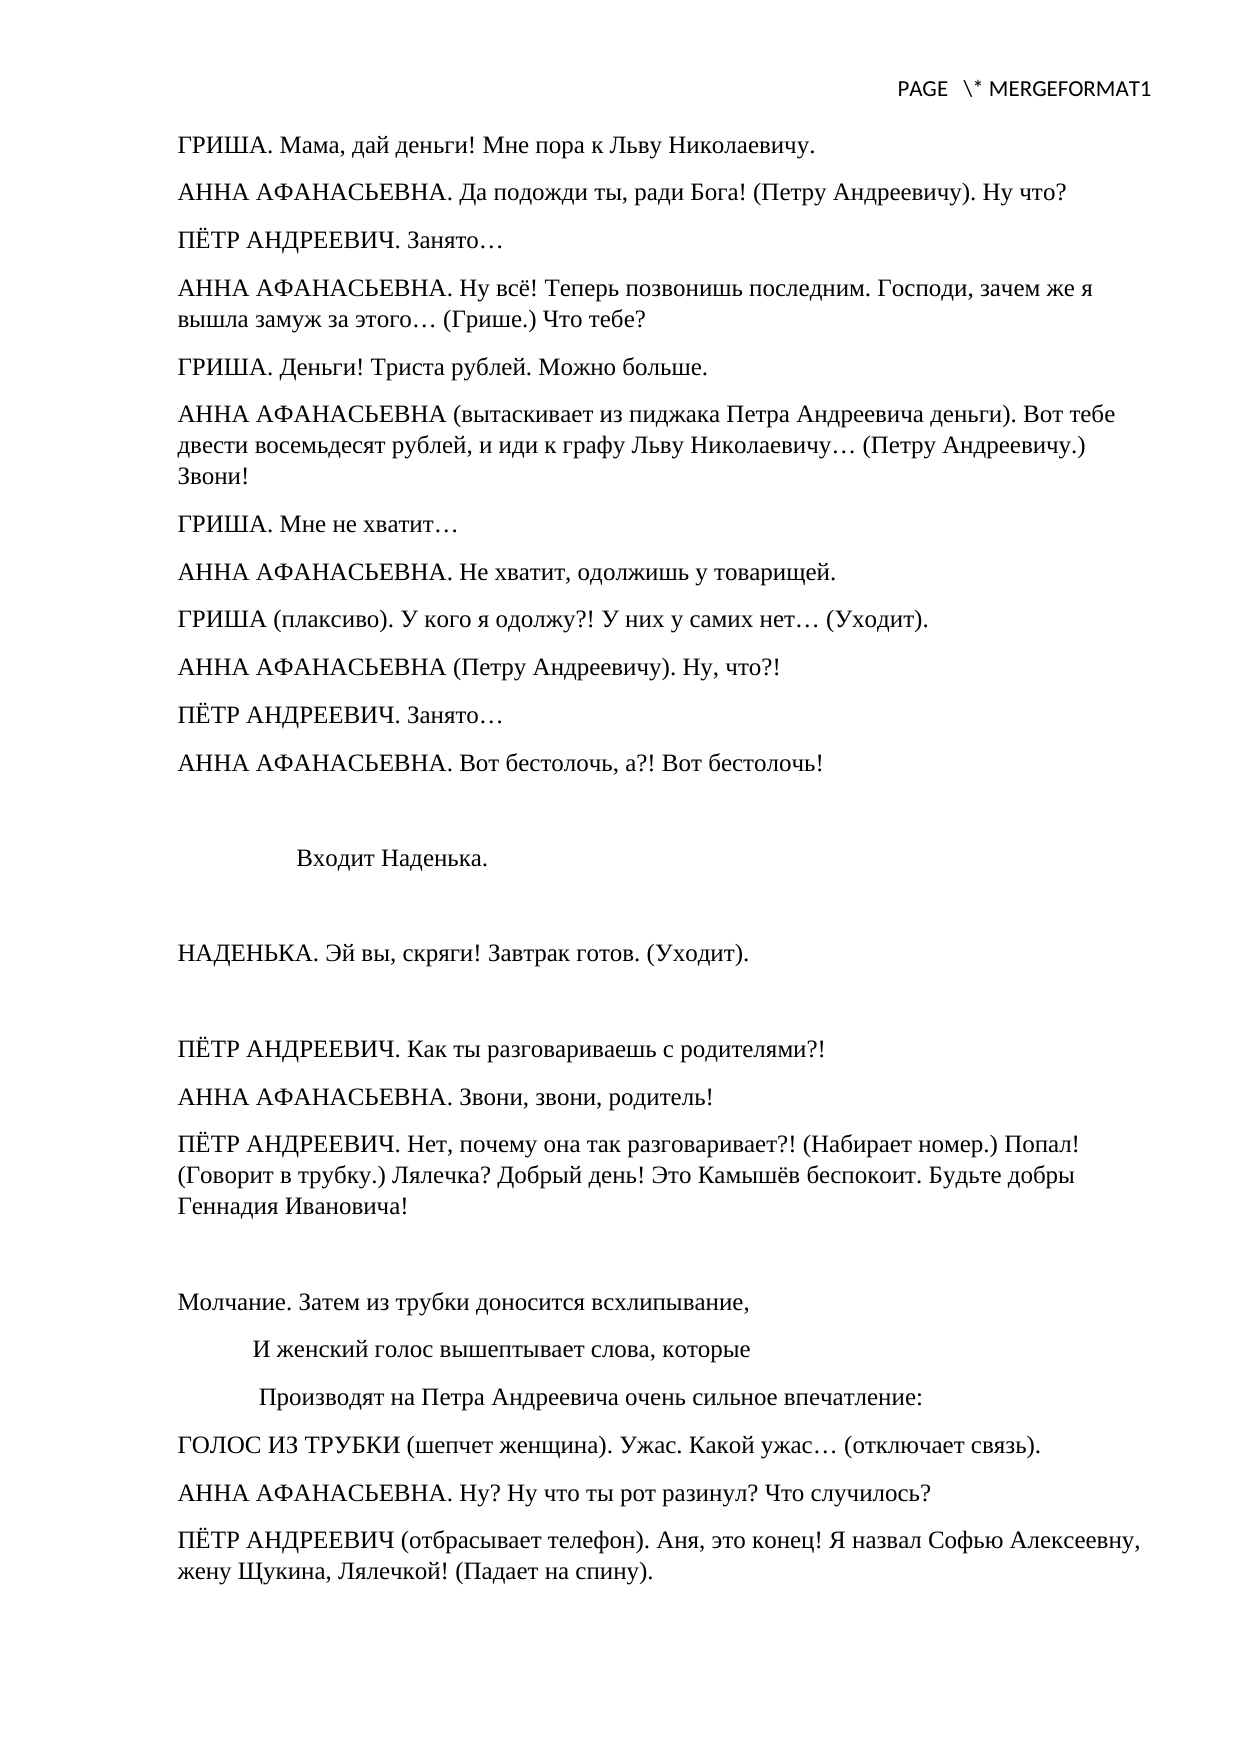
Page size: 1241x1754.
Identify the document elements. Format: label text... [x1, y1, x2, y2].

text АННА АФАНАСЬЕВНА. Ну всё! Теперь позвонишь последним. Господи, зачем же я вышла замуж за этого… (Грише.) Что тебе? [177, 273, 1152, 333]
text ГОЛОС ИЗ ТРУБКИ (шепчет женщина). Ужас. Какой ужас… (отключает связь). [177, 1430, 1152, 1459]
text АННА АФАНАСЬЕВНА. Да подожди ты, ради Бога! (Петру Андреевичу). Ну что? [177, 177, 1152, 206]
text Входит Наденька. [177, 843, 1152, 872]
text Производят на Петра Андреевича очень сильное впечатление: [177, 1382, 1152, 1411]
text ГРИША. Деньги! Триста рублей. Можно больше. [177, 352, 1152, 380]
text И женский голос вышептывает слова, которые [177, 1334, 1152, 1363]
text АННА АФАНАСЬЕВНА (Петру Андреевичу). Ну, что?! [177, 652, 1152, 681]
text ПЁТР АНДРЕЕВИЧ. Занято… [177, 700, 1152, 729]
text ПЁТР АНДРЕЕВИЧ. Нет, почему она так разговаривает?! (Набирает номер.) Попал! (Говорит в трубку.) Лялечка? Добрый день! Это Камышёв беспокоит. Будьте добры Геннадия Ивановича! [177, 1129, 1152, 1220]
text АННА АФАНАСЬЕВНА (вытаскивает из пиджака Петра Андреевича деньги). Вот тебе двести восемьдесят рублей, и иди к графу Льву Николаевичу… (Петру Андреевичу.) Звони! [177, 399, 1152, 490]
text Молчание. Затем из трубки доносится всхлипывание, [177, 1287, 1152, 1316]
text ПЁТР АНДРЕЕВИЧ (отбрасывает телефон). Аня, это конец! Я назвал Софью Алексеевну, жену Щукина, Лялечкой! (Падает на спину). [177, 1525, 1152, 1585]
text ПЁТР АНДРЕЕВИЧ. Занято… [177, 225, 1152, 254]
text АННА АФАНАСЬЕВНА. Звони, звони, родитель! [177, 1082, 1152, 1110]
text АННА АФАНАСЬЕВНА. Вот бестолочь, а?! Вот бестолочь! [177, 748, 1152, 776]
text АННА АФАНАСЬЕВНА. Ну? Ну что ты рот разинул? Что случилось? [177, 1478, 1152, 1506]
text АННА АФАНАСЬЕВНА. Не хватит, одолжишь у товарищей. [177, 557, 1152, 586]
text ГРИША. Мне не хватит… [177, 509, 1152, 538]
text ПЁТР АНДРЕЕВИЧ. Как ты разговариваешь с родителями?! [177, 1034, 1152, 1063]
text ГРИША (плаксиво). У кого я одолжу?! У них у самих нет… (Уходит). [177, 604, 1152, 633]
text НАДЕНЬКА. Эй вы, скряги! Завтрак готов. (Уходит). [177, 938, 1152, 967]
text ГРИША. Мама, дай деньги! Мне пора к Льву Николаевичу. [177, 130, 1152, 158]
